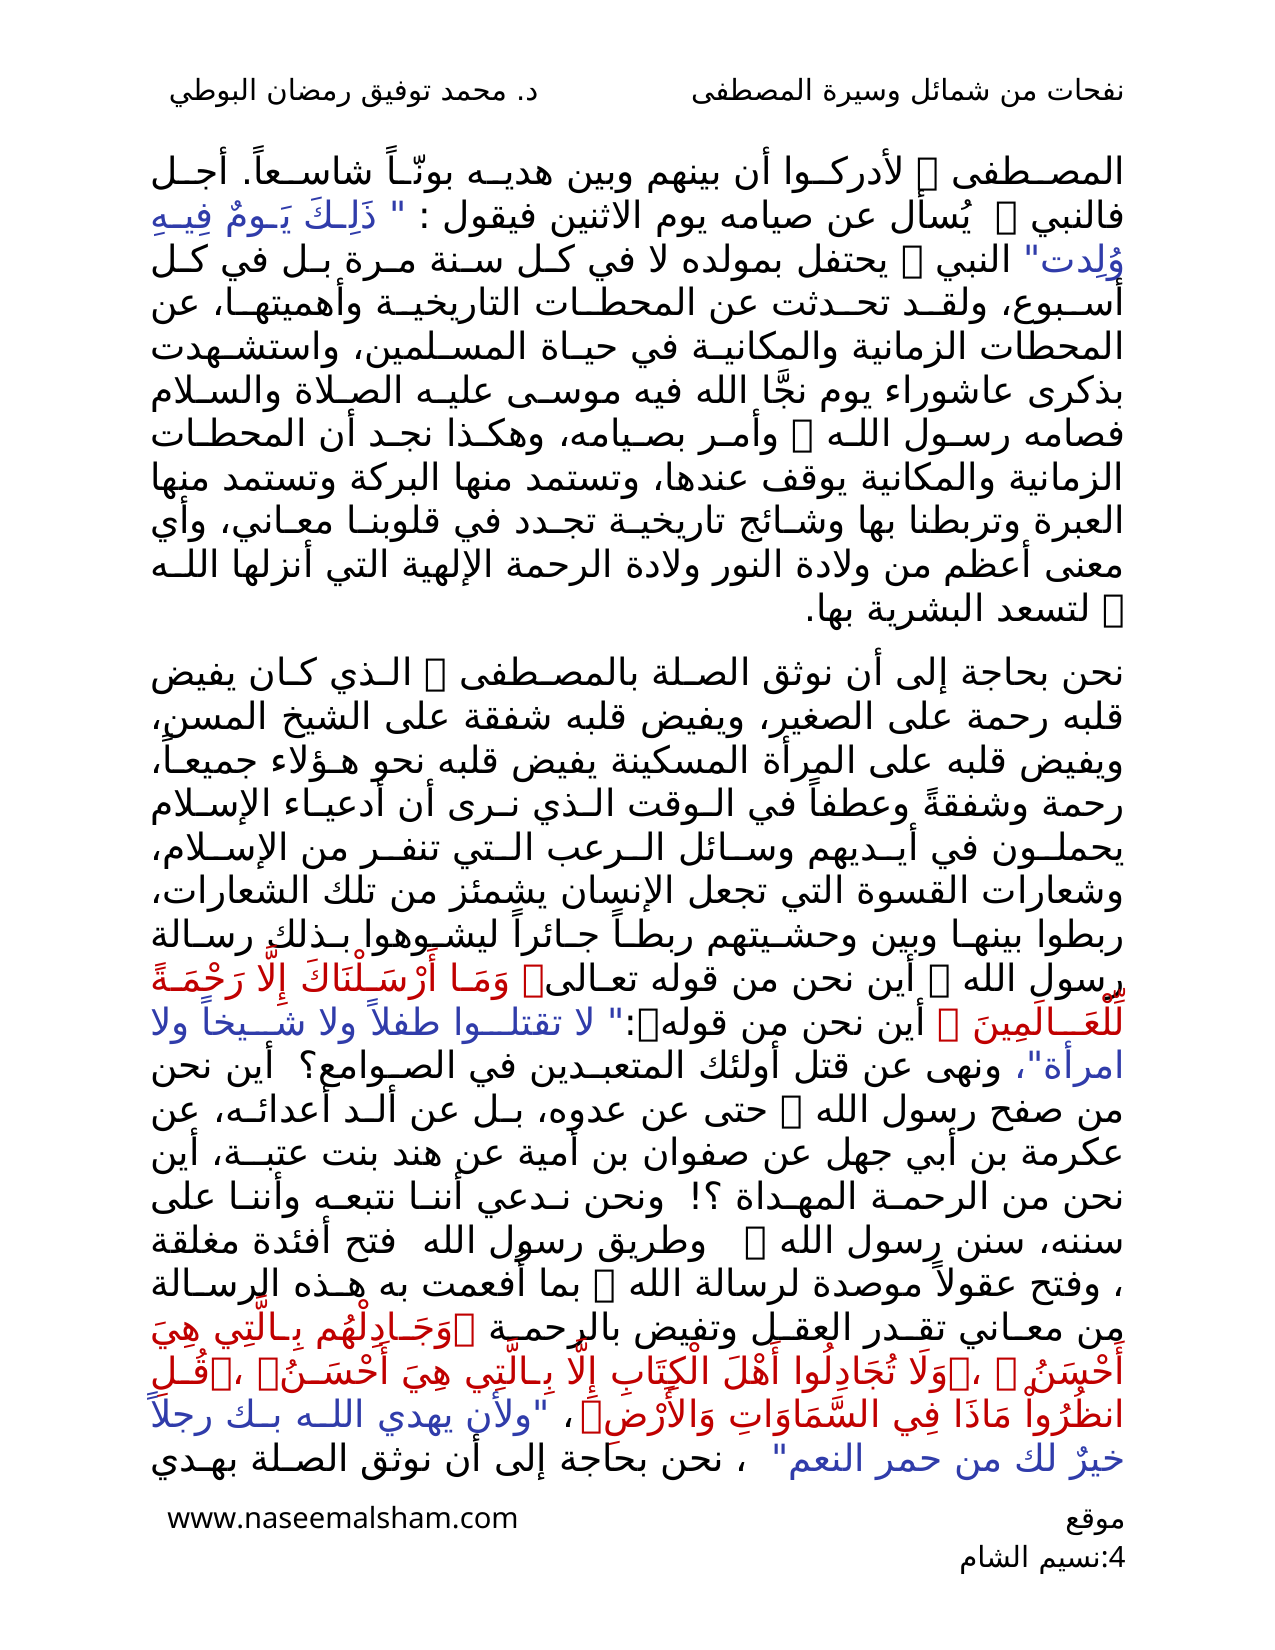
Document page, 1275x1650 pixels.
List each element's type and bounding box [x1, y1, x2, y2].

text [150, 651, 1125, 1480]
text [150, 150, 1125, 630]
